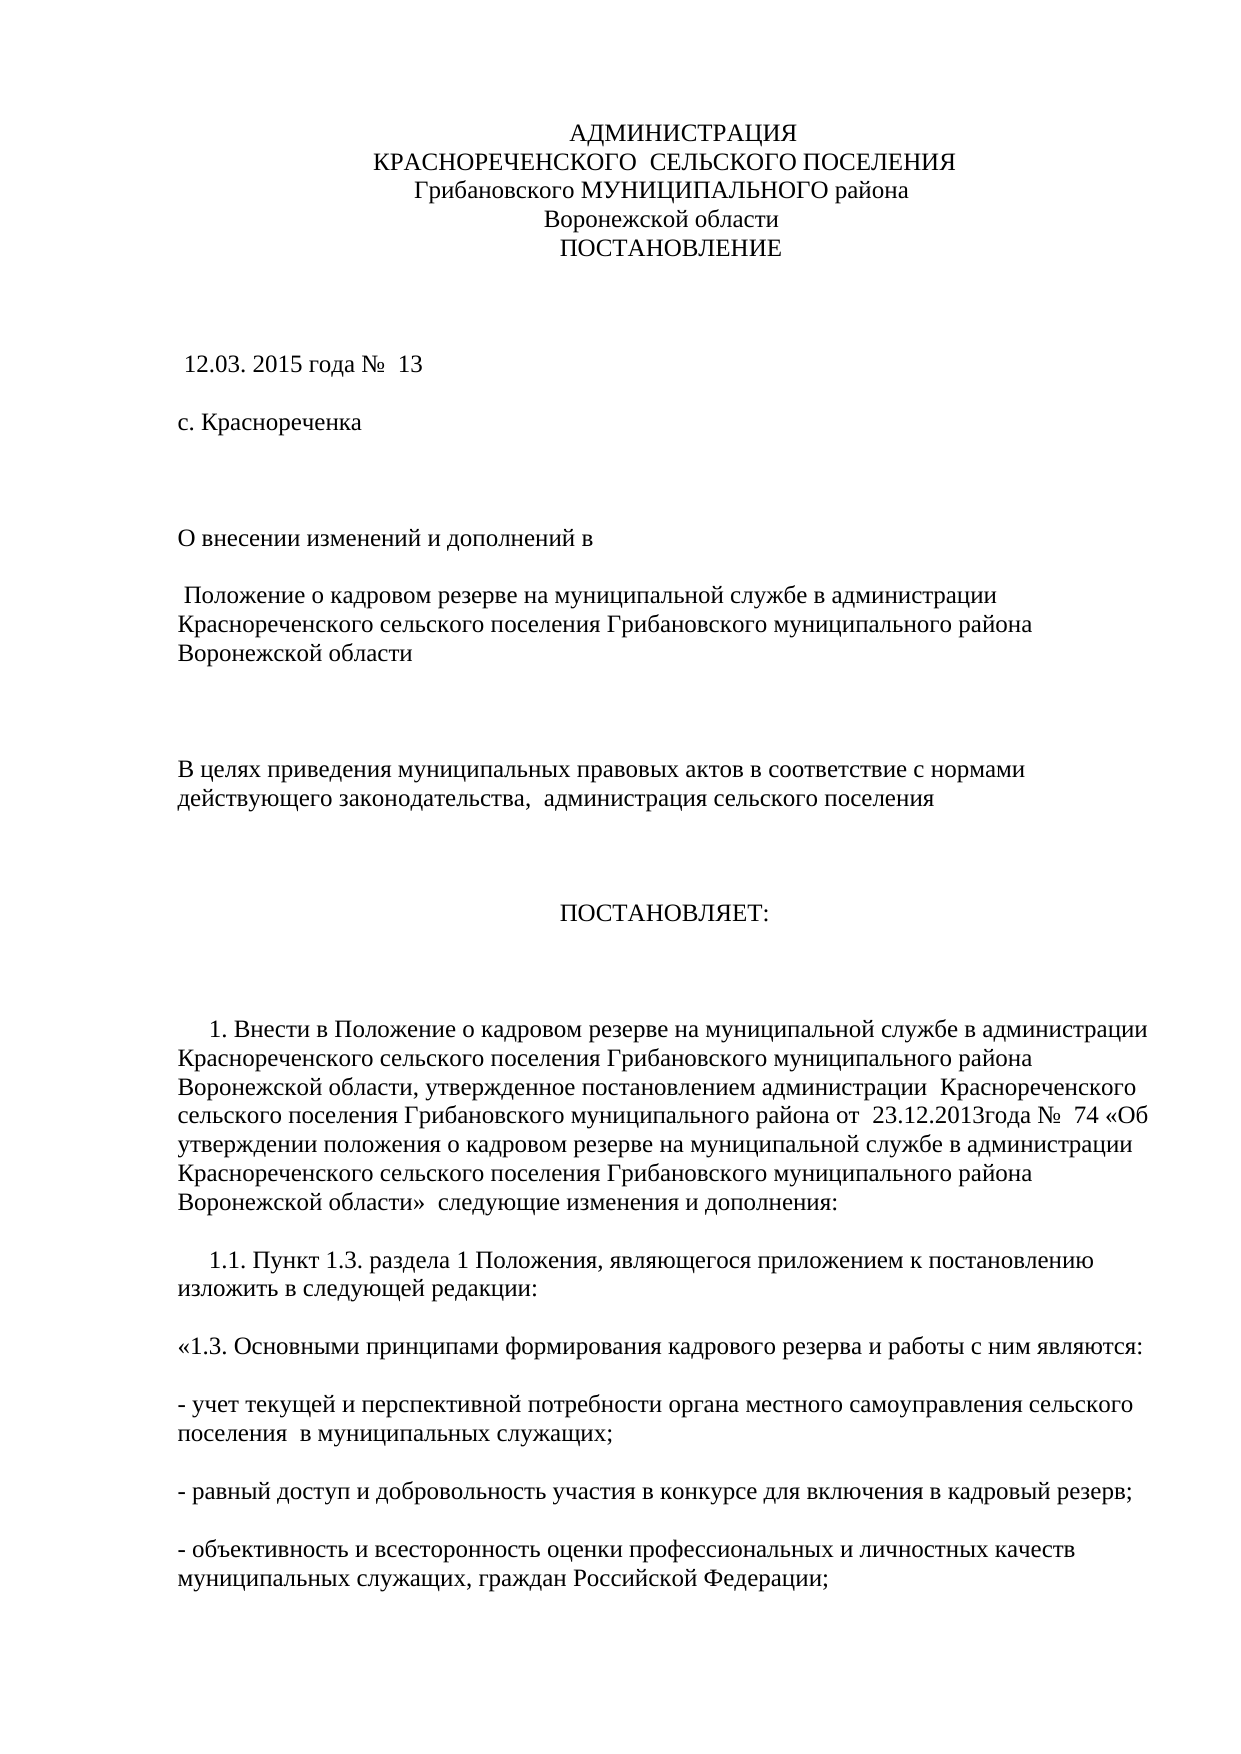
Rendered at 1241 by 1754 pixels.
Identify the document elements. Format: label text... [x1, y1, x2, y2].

text с. Краснореченка [177, 407, 1152, 436]
text ПОСТАНОВЛЯЕТ: [177, 898, 1152, 927]
text «1.3. Основными принципами формирования кадрового резерва и работы с ним являются: [177, 1331, 1152, 1360]
text 12.03. 2015 года № 13 [177, 349, 1152, 378]
text В целях приведения муниципальных правовых актов в соответствие с нормами действующего законодательства, администрация сельского поселения [177, 754, 1152, 811]
text - учет текущей и перспективной потребности органа местного самоуправления сельского поселения в муниципальных служащих; [177, 1389, 1152, 1447]
text О внесении изменений и дополнений в [177, 523, 1152, 551]
text - равный доступ и добровольность участия в конкурсе для включения в кадровый резерв; [177, 1476, 1152, 1505]
text 1. Внести в Положение о кадровом резерве на муниципальной службе в администрации Краснореченского сельского поселения Грибановского муниципального района Воронежской области, утвержденное постановлением администрации Краснореченского сельского поселения Грибановского муниципального района от 23.12.2013года № 74 «Об утверждении положения о кадровом резерве на муниципальной службе в администрации Краснореченского сельского поселения Грибановского муниципального района Воронежской области» следующие изменения и дополнения: [177, 1014, 1152, 1216]
text 1.1. Пункт 1.3. раздела 1 Положения, являющегося приложением к постановлению изложить в следующей редакции: [177, 1245, 1152, 1302]
text АДМИНИСТРАЦИЯ КРАСНОРЕЧЕНСКОГО СЕЛЬСКОГО ПОСЕЛЕНИЯ Грибановского МУНИЦИПАЛЬНОГО района Воронежской области ПОСТАНОВЛЕНИЕ [177, 118, 1152, 262]
text Положение о кадровом резерве на муниципальной службе в администрации Краснореченского сельского поселения Грибановского муниципального района Воронежской области [177, 581, 1152, 667]
text - объективность и всесторонность оценки профессиональных и личностных качеств муниципальных служащих, граждан Российской Федерации; [177, 1534, 1152, 1591]
